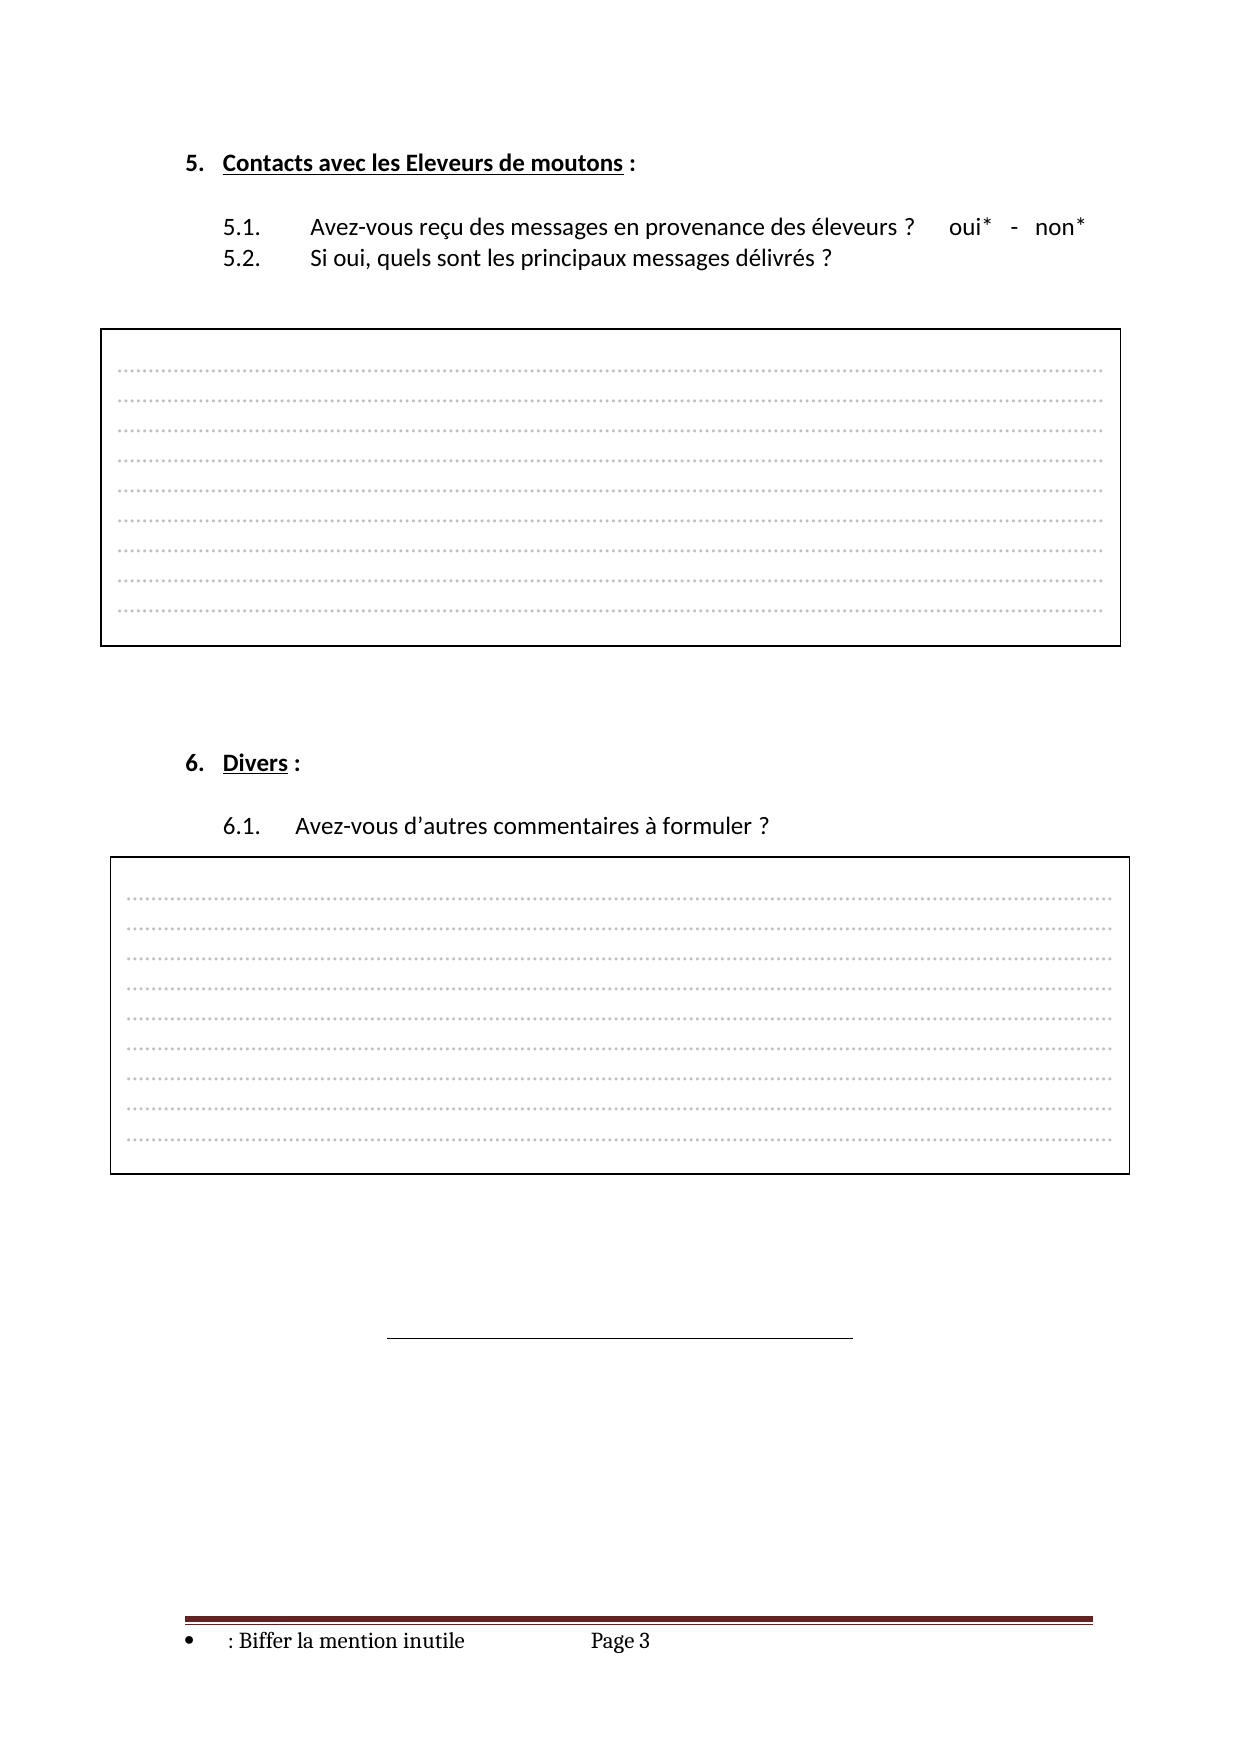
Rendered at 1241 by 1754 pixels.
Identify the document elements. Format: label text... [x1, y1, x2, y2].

list Contacts avec les Eleveurs de moutons : [185, 148, 1093, 178]
list Avez-vous reçu des messages en provenance des éleveurs ? oui* - non* [223, 211, 1093, 241]
list Avez-vous d’autres commentaires à formuler ? [223, 810, 1093, 841]
list Divers : [185, 747, 1093, 777]
list Si oui, quels sont les principaux messages délivrés ? [223, 243, 1093, 273]
